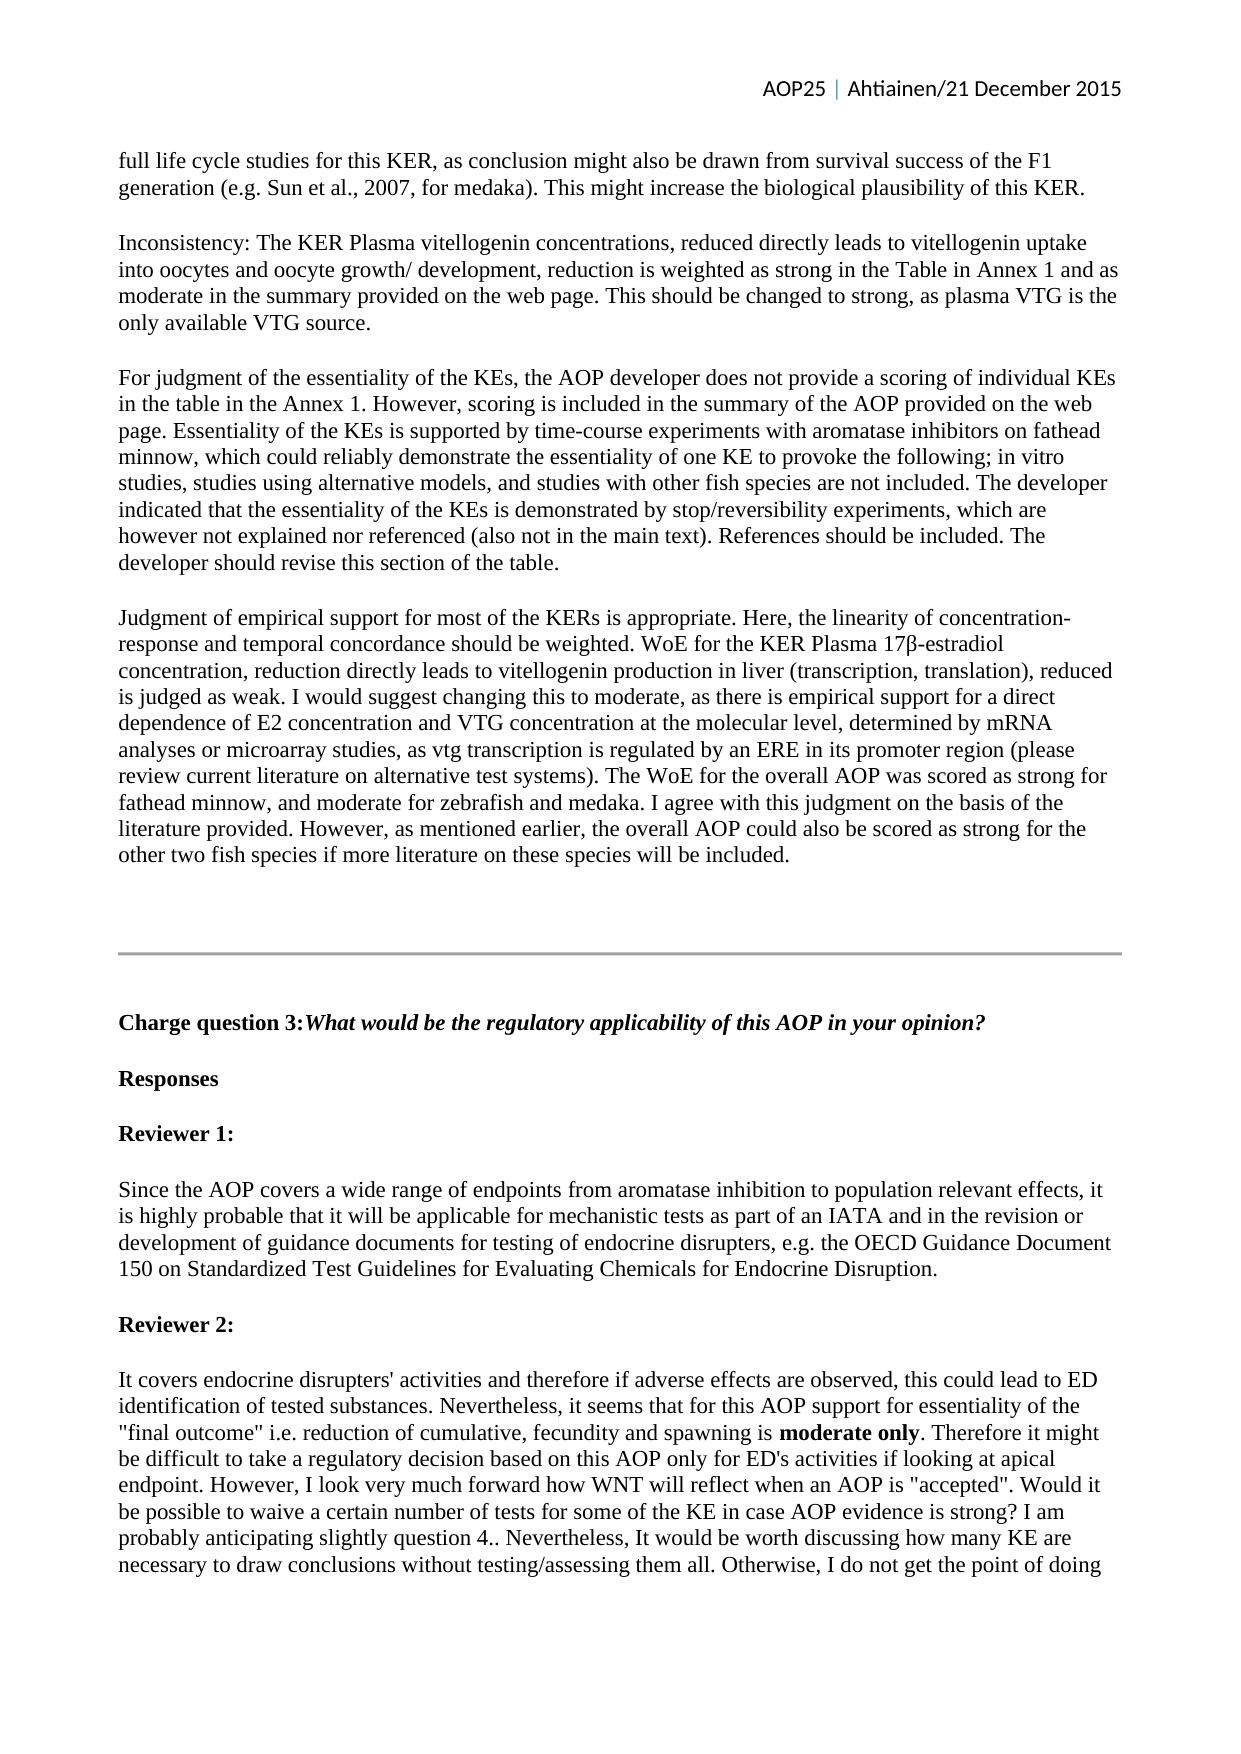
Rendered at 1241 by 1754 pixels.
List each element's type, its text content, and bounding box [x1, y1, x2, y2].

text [118, 1366, 1122, 1577]
text Since the AOP covers a wide range of endpoints from aromatase inhibition to population relevant effects, it is highly probable that it will be applicable for mechanistic tests as part of an IATA and in the revision or development of guidance documents for testing of endocrine disrupters, e.g. the OECD Guidance Document 150 on Standardized Test Guidelines for Evaluating Chemicals for Endocrine Disruption. [118, 1176, 1122, 1281]
text Reviewer 2: [118, 1311, 1122, 1337]
text Charge question 3:What would be the regulatory applicability of this AOP in your opinion? [118, 1009, 1122, 1036]
text For judgment of the essentiality of the KEs, the AOP developer does not provide a scoring of individual KEs in the table in the Annex 1. However, scoring is included in the summary of the AOP provided on the web page. Essentiality of the KEs is supported by time-course experiments with aromatase inhibitors on fathead minnow, which could reliably demonstrate the essentiality of one KE to provoke the following; in vitro studies, studies using alternative models, and studies with other fish species are not included. The developer indicated that the essentiality of the KEs is demonstrated by stop/reversibility experiments, which are however not explained nor referenced (also not in the main text). References should be included. The developer should revise this section of the table. [118, 364, 1122, 575]
text Responses [118, 1065, 1122, 1091]
text Judgment of empirical support for most of the KERs is appropriate. Here, the linearity of concentration-response and temporal concordance should be weighted. WoE for the KER Plasma 17β-estradiol concentration, reduction directly leads to vitellogenin production in liver (transcription, translation), reduced is judged as weak. I would suggest changing this to moderate, as there is empirical support for a direct dependence of E2 concentration and VTG concentration at the molecular level, determined by mRNA analyses or microarray studies, as vtg transcription is regulated by an ERE in its promoter region (please review current literature on alternative test systems). The WoE for the overall AOP was scored as strong for fathead minnow, and moderate for zebrafish and medaka. I agree with this judgment on the basis of the literature provided. However, as mentioned earlier, the overall AOP could also be scored as strong for the other two fish species if more literature on these species will be included. [118, 604, 1122, 868]
text Reviewer 1: [118, 1121, 1122, 1147]
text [118, 148, 1122, 200]
text Inconsistency: The KER Plasma vitellogenin concentrations, reduced directly leads to vitellogenin uptake into oocytes and oocyte growth/ development, reduction is weighted as strong in the Table in Annex 1 and as moderate in the summary provided on the web page. This should be changed to strong, as plasma VTG is the only available VTG source. [118, 229, 1122, 335]
